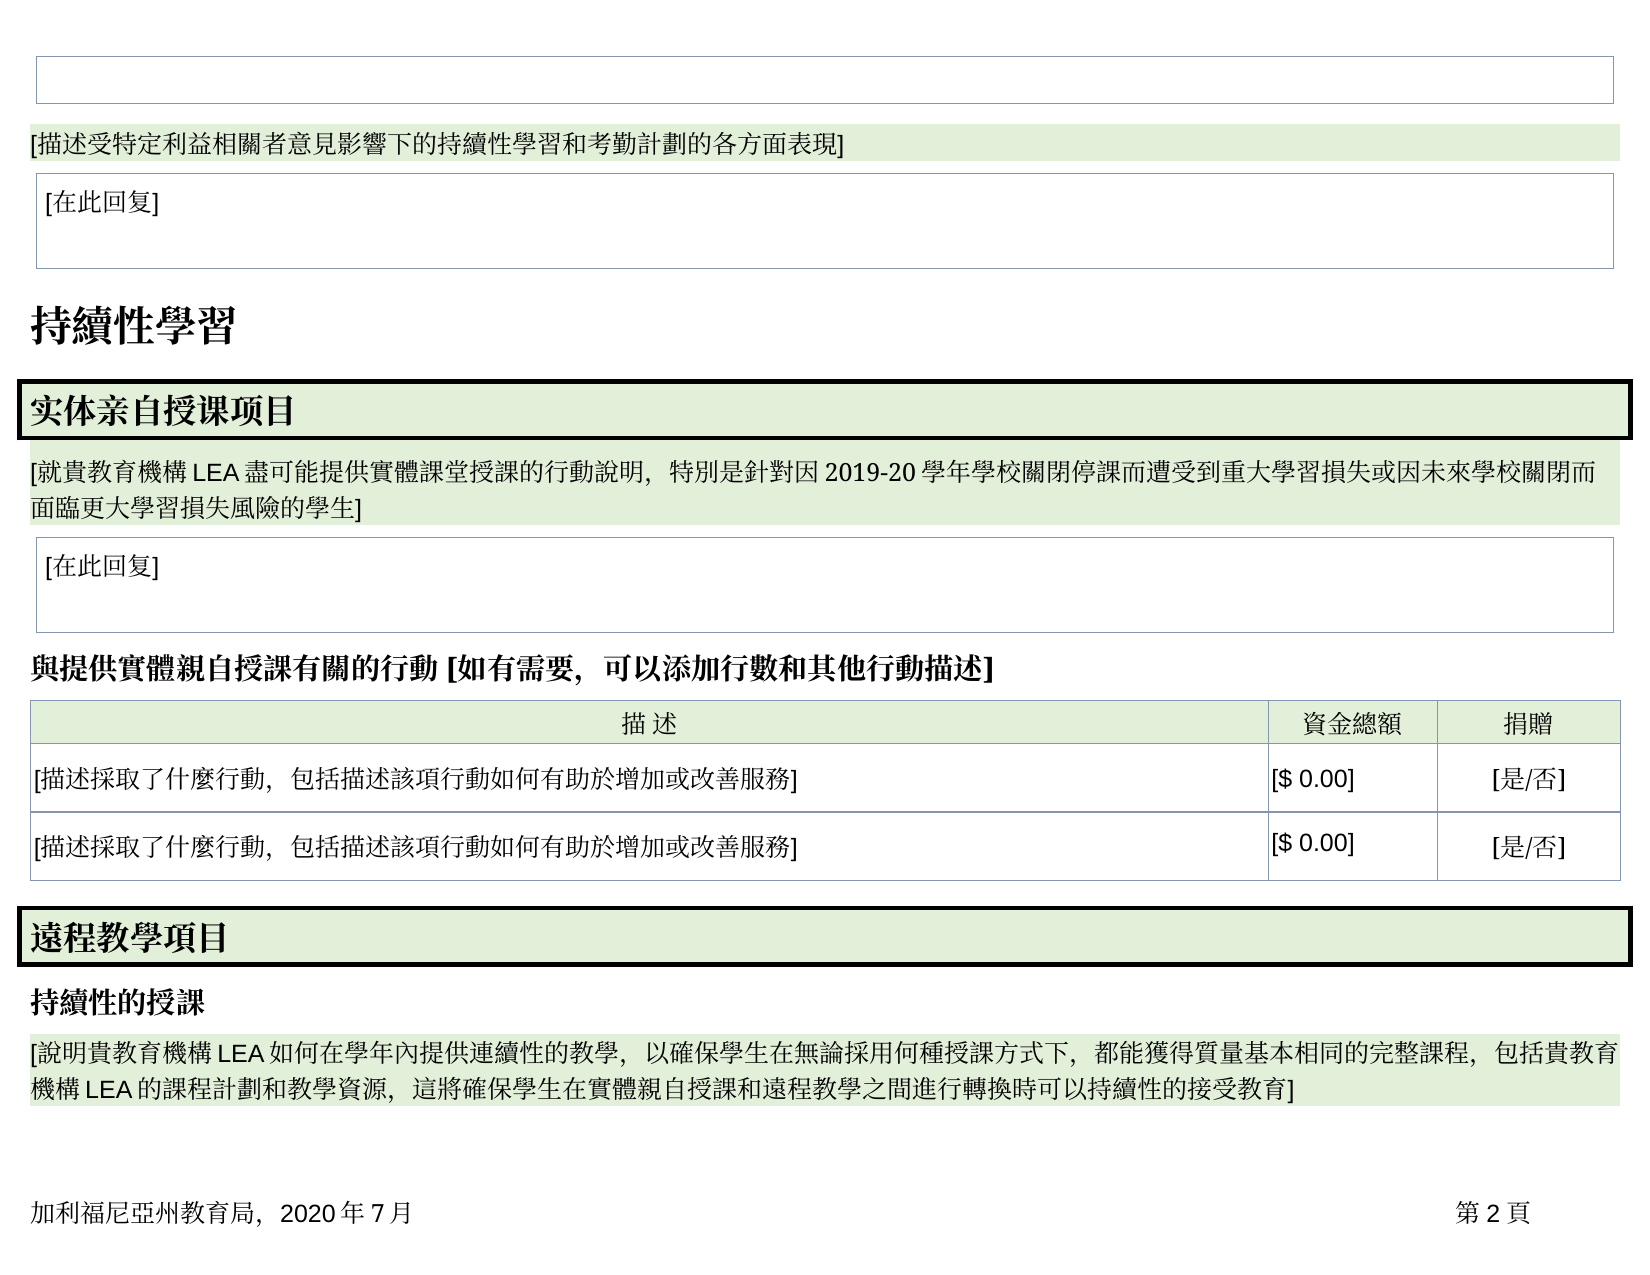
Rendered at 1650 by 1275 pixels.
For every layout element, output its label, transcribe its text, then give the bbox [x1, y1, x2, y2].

text [在此回复] [37, 538, 1613, 583]
table_cell [描述採取了什麼行動，包括描述該項行動如何有助於增加或改善服務] [31, 744, 1268, 811]
subtitle 遠程教學項目 [22, 910, 1628, 962]
subtitle 持續性的授課 [30, 979, 1620, 1021]
subtitle 实体亲自授课项目 [22, 384, 1628, 436]
table_cell [描述採取了什麼行動，包括描述該項行動如何有助於增加或改善服務] [31, 813, 1268, 879]
subtitle 與提供實體親自授課有關的行動 [如有需要，可以添加行數和其他行動描述] [30, 646, 1620, 688]
table_cell [$ 0.00] [1269, 813, 1437, 879]
text [就貴教育機構LEA盡可能提供實體課堂授課的行動說明，特別是針對因2019-20學年學校關閉停課而遭受到重大學習損失或因未來學校關閉而面臨更大學習損失風險的學生] [30, 453, 1620, 525]
table_header 資金總額 [1269, 701, 1437, 743]
table_cell [$ 0.00] [1269, 744, 1437, 811]
table_header 捐贈 [1438, 701, 1620, 743]
text [說明貴教育機構LEA如何在學年內提供連續性的教學，以確保學生在無論採用何種授課方式下，都能獲得質量基本相同的完整課程，包括貴教育機構LEA的課程計劃和教學資源，這將確保學生在實體親自授課和遠程教學之間進行轉換時可以持續性的接受教育] [30, 1034, 1620, 1106]
text [在此回复] [37, 174, 1613, 218]
table_cell [是/否] [1438, 744, 1620, 811]
text [描述受特定利益相關者意見影響下的持續性學習和考勤計劃的各方面表現] [30, 124, 1620, 161]
table_header 描 述 [31, 701, 1268, 743]
subtitle 持續性學習 [30, 294, 1620, 354]
table_cell [是/否] [1438, 813, 1620, 879]
